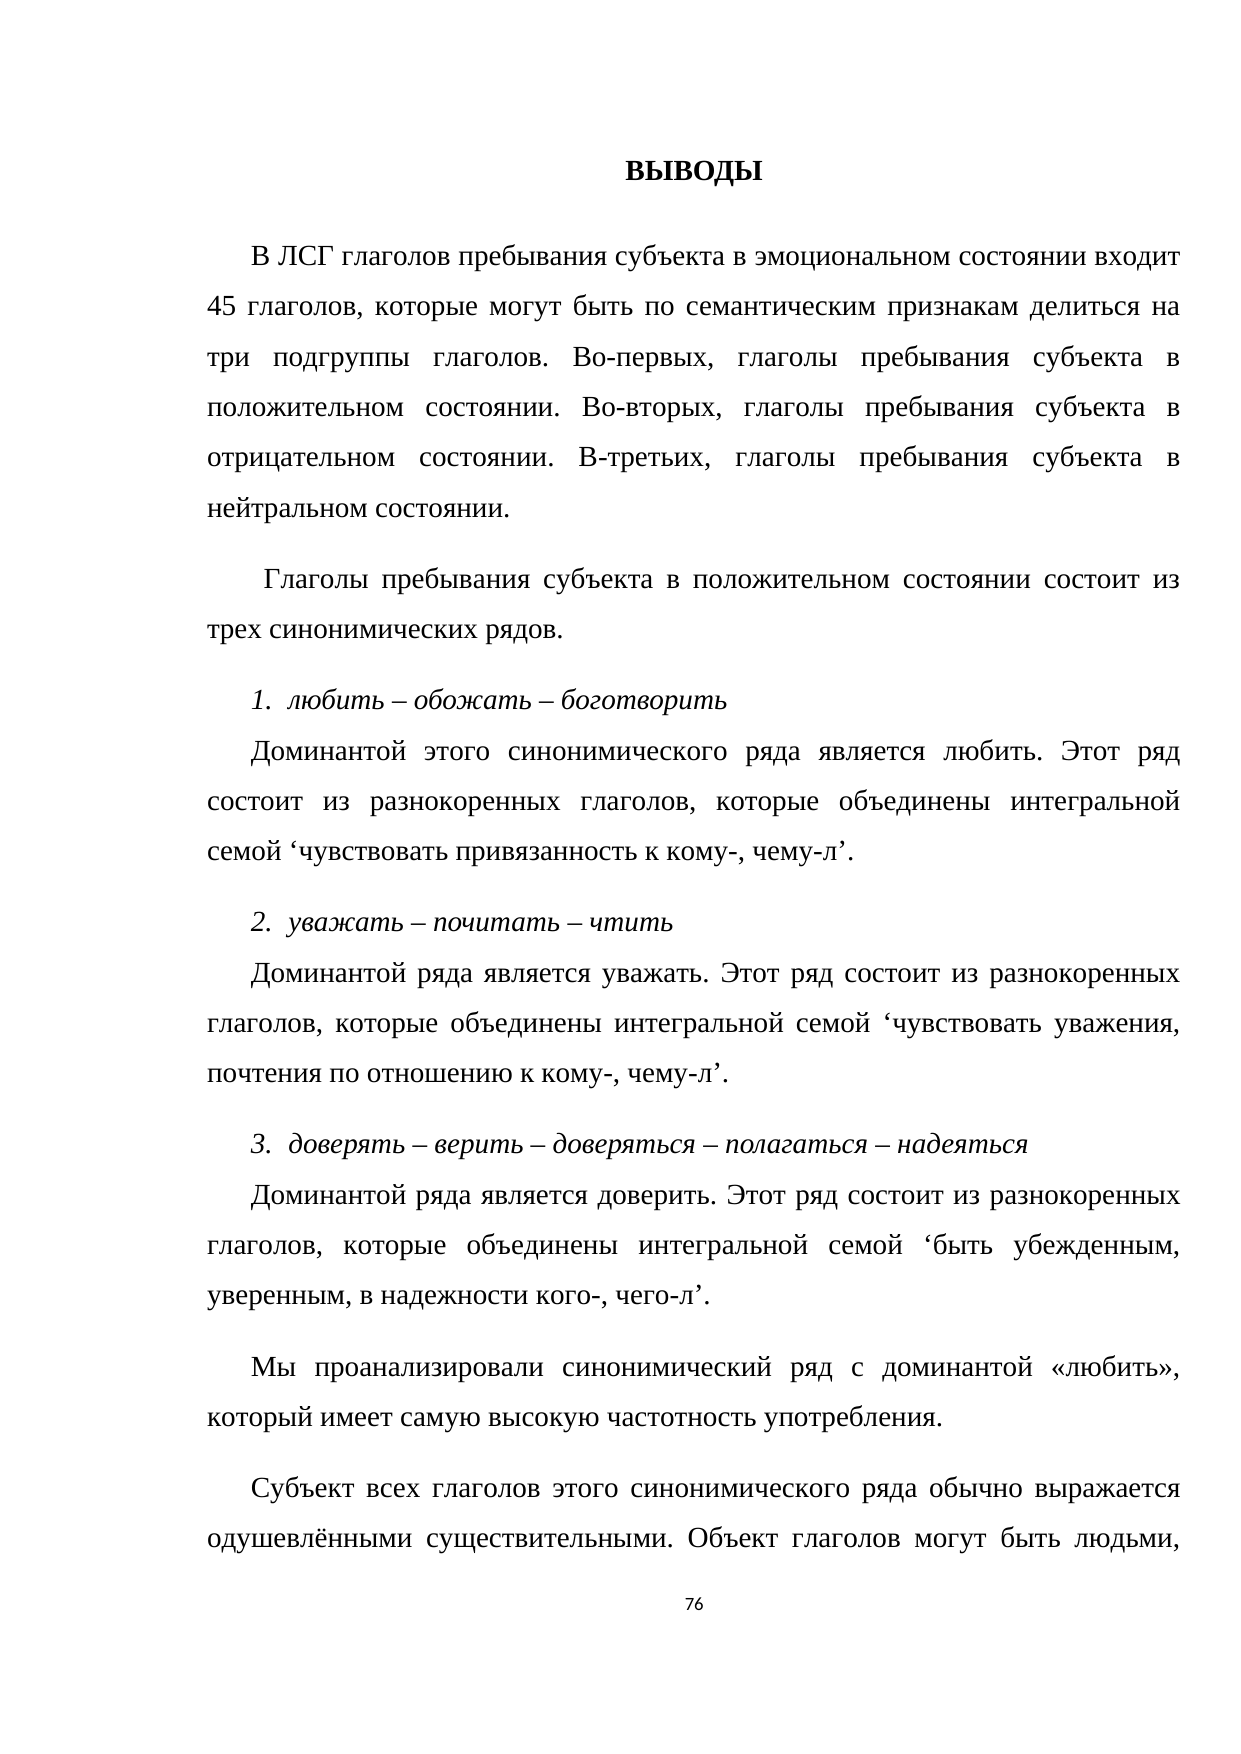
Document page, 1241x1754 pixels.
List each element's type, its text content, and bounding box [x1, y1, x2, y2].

list доверять – верить – доверяться – полагаться – надеяться [251, 1127, 1181, 1160]
text В ЛСГ глаголов пребывания субъекта в эмоциональном состоянии входит 45 глаголов, которые могут быть по семантическим признакам делиться на три подгруппы глаголов. Во-первых, глаголы пребывания субъекта в положительном состоянии. Во-вторых, глаголы пребывания субъекта в отрицательном состоянии. В-третьих, глаголы пребывания субъекта в нейтральном состоянии. [207, 238, 1181, 523]
text Доминантой ряда является доверить. Этот ряд состоит из разнокоренных глаголов, которые объединены интегральной семой ‘быть убежденным, уверенным, в надежности кого-, чего-л’. [207, 1177, 1181, 1311]
subtitle ВЫВОДЫ [207, 153, 1181, 187]
text Доминантой этого синонимического ряда является любить. Этот ряд состоит из разнокоренных глаголов, которые объединены интегральной семой ‘чувствовать привязанность к кому-, чему-л’. [207, 733, 1181, 867]
text Глаголы пребывания субъекта в положительном состоянии состоит из трех синонимических рядов. [207, 561, 1181, 645]
list любить – обожать – боготворить [251, 682, 1181, 716]
text Мы проанализировали синонимический ряд с доминантой «любить», который имеет самую высокую частотность употребления. [207, 1349, 1181, 1432]
text Доминантой ряда является уважать. Этот ряд состоит из разнокоренных глаголов, которые объединены интегральной семой ‘чувствовать уважения, почтения по отношению к кому-, чему-л’. [207, 955, 1181, 1089]
list уважать – почитать – чтить [251, 904, 1181, 938]
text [207, 1470, 1181, 1554]
